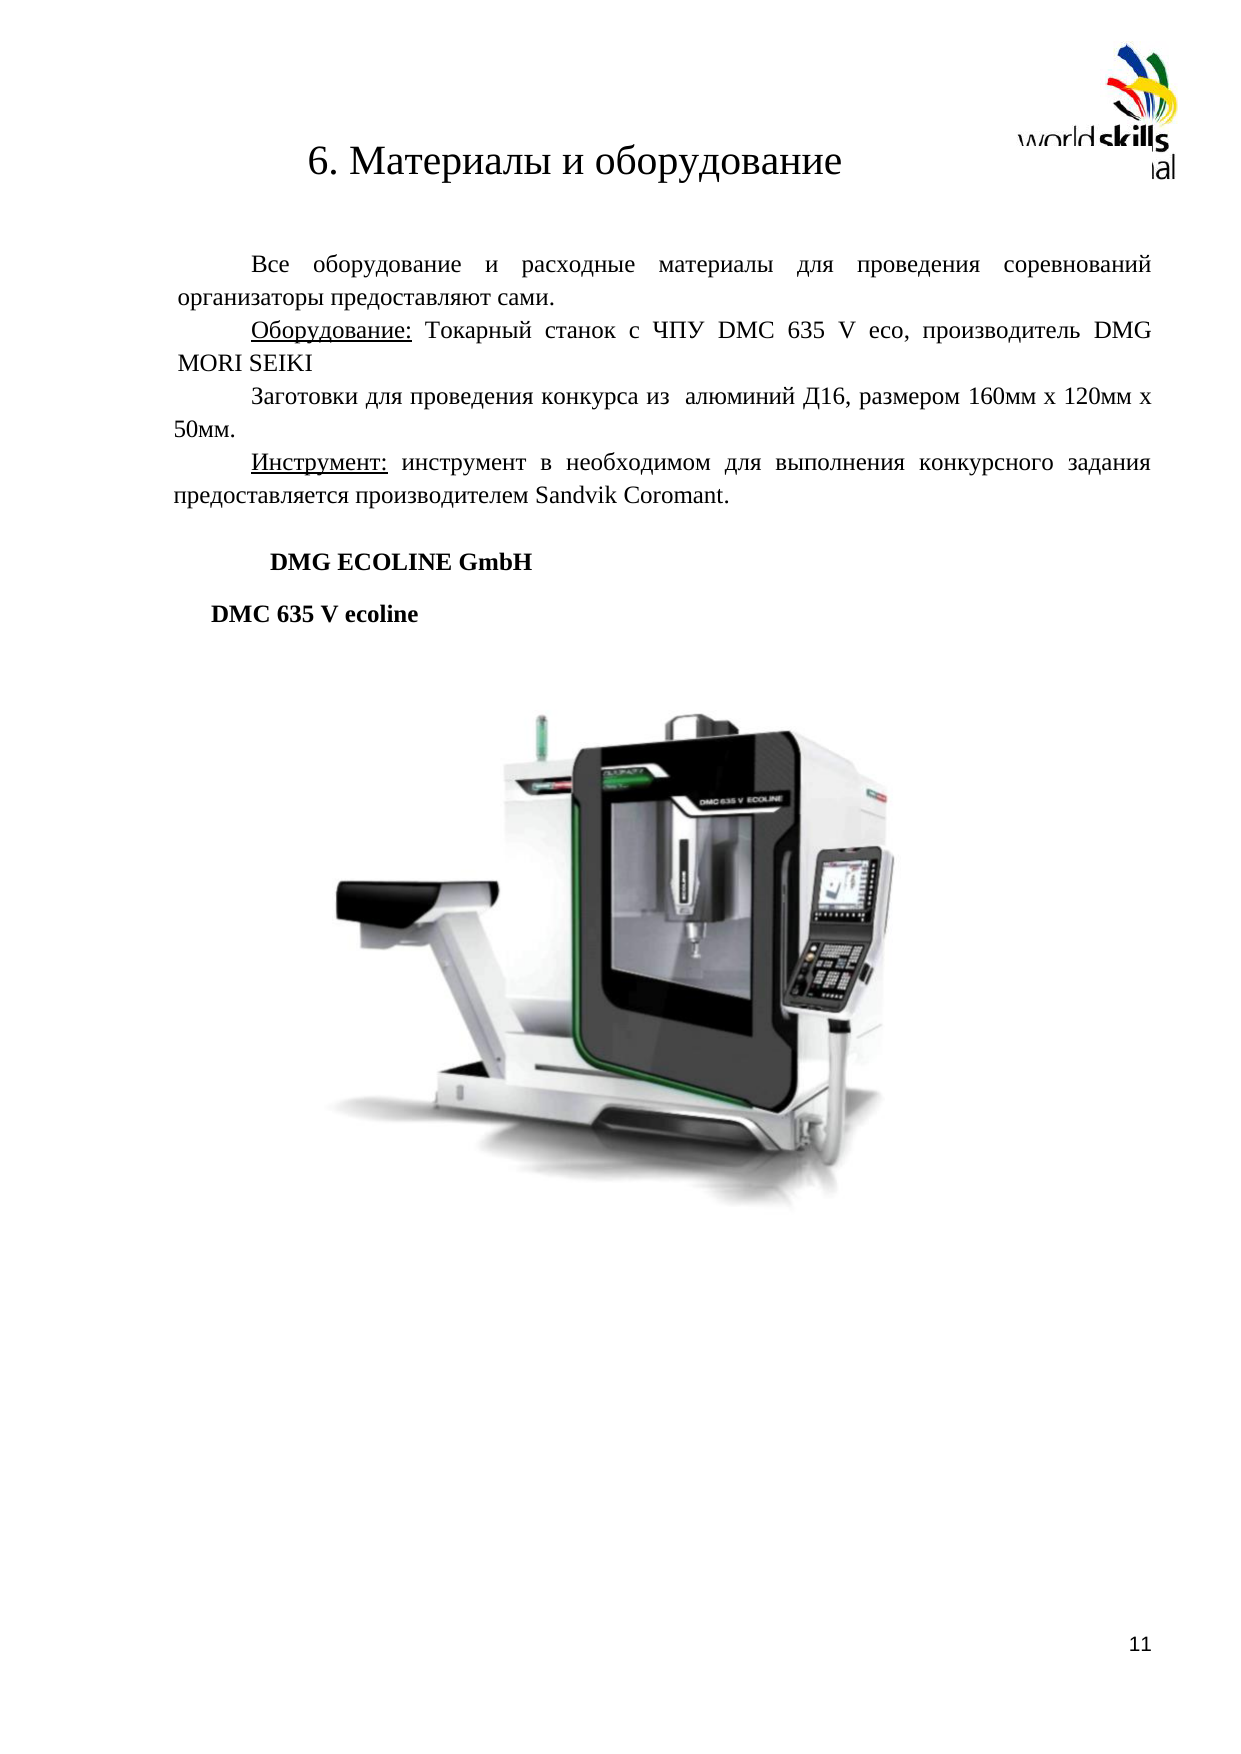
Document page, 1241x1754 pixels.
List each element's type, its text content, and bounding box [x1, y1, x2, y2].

text Заготовки для проведения конкурса из алюминий Д16, размером 160мм х 120мм х 50мм. [173, 378, 1152, 444]
text DMG ECOLINE GmbH [270, 547, 1152, 576]
text DMC 635 V ecoline [211, 584, 472, 632]
picture [252, 647, 995, 1247]
text Все оборудование и расходные материалы для проведения соревнований организаторы предоставляют сами. [177, 246, 1152, 312]
text 6. Материалы и оборудование [307, 146, 1152, 184]
text Инструмент: инструмент в необходимом для выполнения конкурсного задания предоставляется производителем Sandvik Coromant. [173, 444, 1152, 510]
text Оборудование: Токарный станок с ЧПУ DMC 635 V eco, производитель DMG MORI SEIKI [177, 312, 1152, 378]
